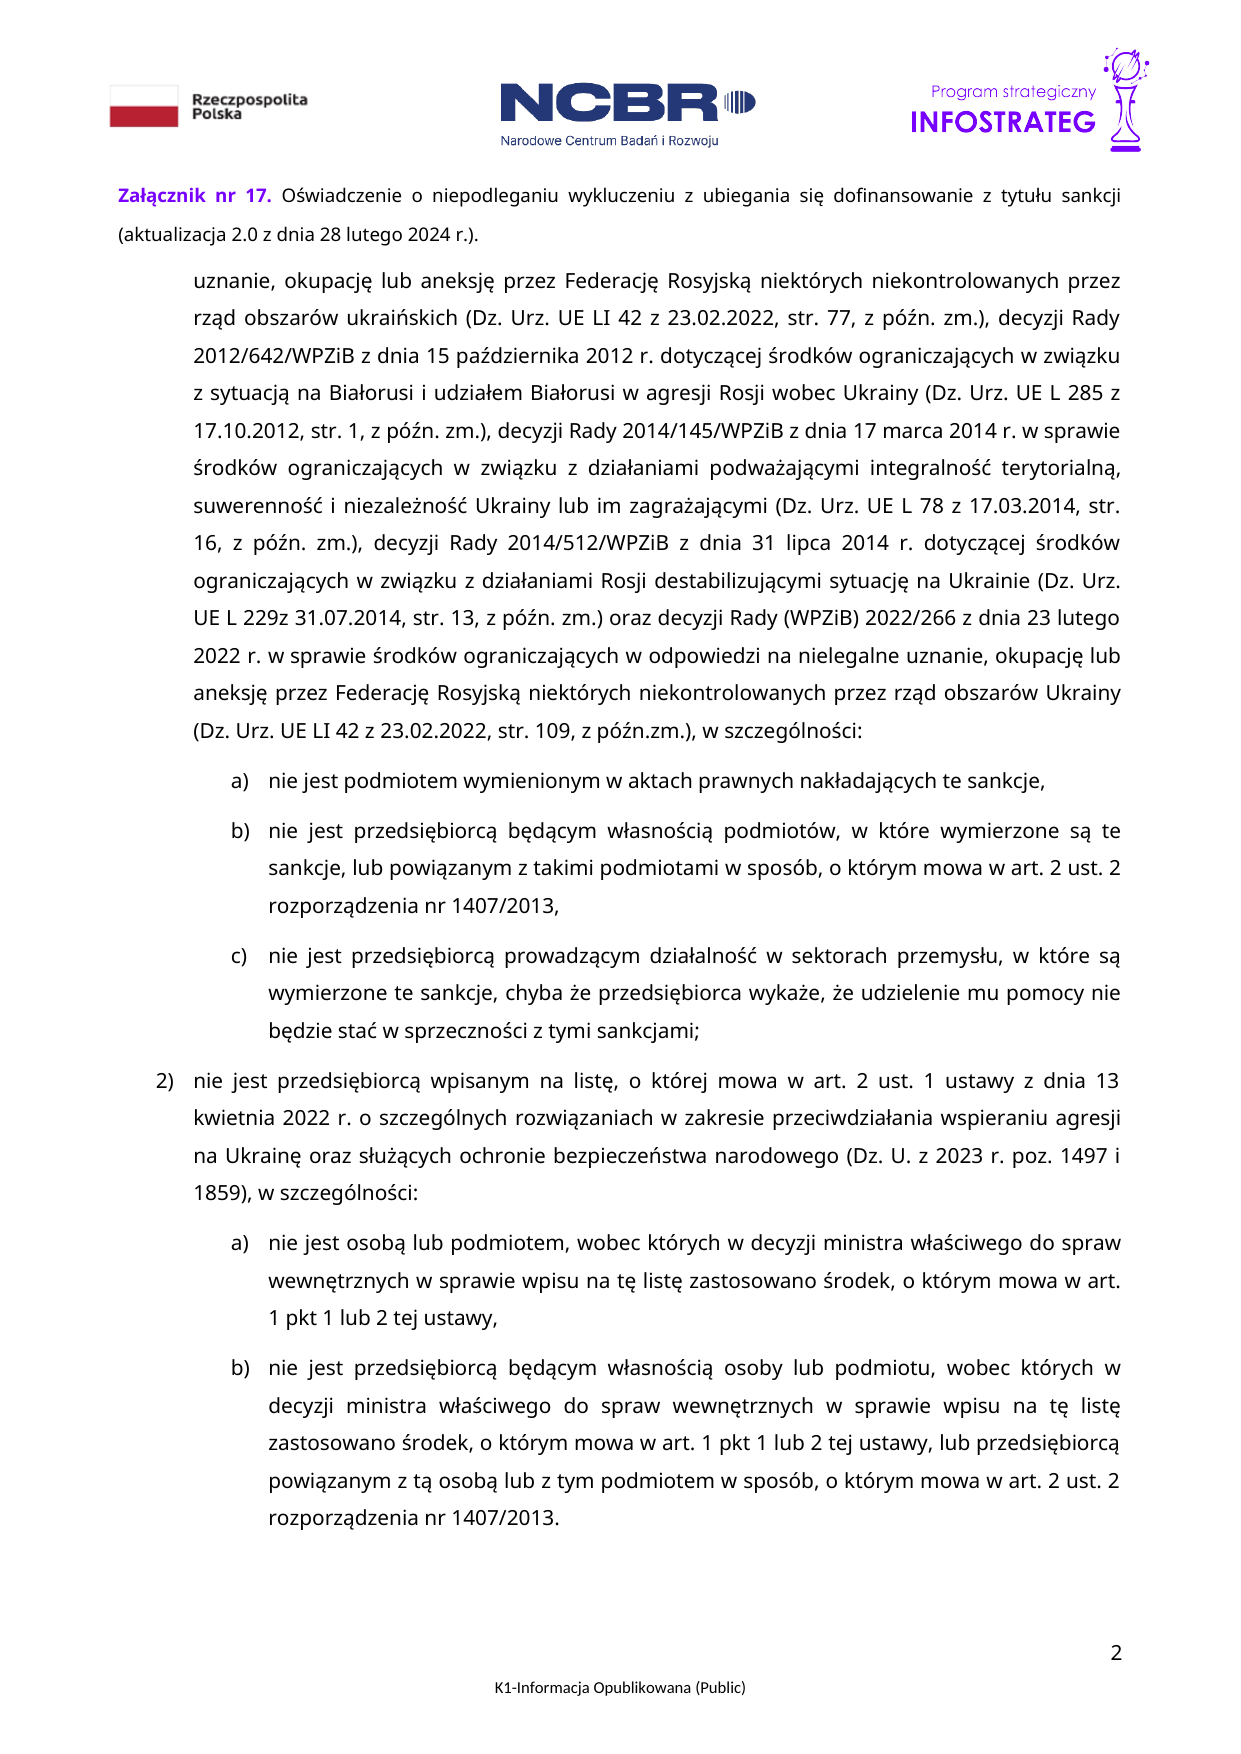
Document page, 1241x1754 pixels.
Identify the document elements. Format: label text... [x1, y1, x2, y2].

picture [477, 61, 763, 163]
list nie jest przedsiębiorcą będącym własnością podmiotów, w które wymierzone są te sankcje, lub powiązanym z takimi podmiotami w sposób, o którym mowa w art. 2 ust. 2 rozporządzenia nr 1407/2013, [231, 808, 1122, 921]
list nie jest podmiotem wymienionym w aktach prawnych nakładających te sankcje, [231, 758, 1122, 796]
picture [76, 66, 371, 144]
list nie jest przedsiębiorcą wpisanym na listę, o której mowa w art. 2 ust. 1 ustawy z dnia 13 kwietnia 2022 r. o szczególnych rozwiązaniach w zakresie przeciwdziałania wspieraniu agresji na Ukrainę oraz służących ochronie bezpieczeństwa narodowego (Dz. U. z 2023 r. poz. 1497 i 1859), w szczególności: [156, 1058, 1122, 1208]
list nie jest osobą lub podmiotem, wobec których w decyzji ministra właściwego do spraw wewnętrznych w sprawie wpisu na tę listę zastosowano środek, o którym mowa w art. 1 pkt 1 lub 2 tej ustawy, [231, 1221, 1122, 1333]
list nie jest przedsiębiorcą prowadzącym działalność w sektorach przemysłu, w które są wymierzone te sankcje, chyba że przedsiębiorca wykaże, że udzielenie mu pomocy nie będzie stać w sprzeczności z tymi sankcjami; [231, 933, 1122, 1046]
picture [897, 46, 1164, 153]
list nie jest przedsiębiorcą będącym własnością osoby lub podmiotu, wobec których w decyzji ministra właściwego do spraw wewnętrznych w sprawie wpisu na tę listę zastosowano środek, o którym mowa w art. 1 pkt 1 lub 2 tej ustawy, lub przedsiębiorcą powiązanym z tą osobą lub z tym podmiotem w sposób, o którym mowa w art. 2 ust. 2 rozporządzenia nr 1407/2013. [231, 1346, 1122, 1533]
